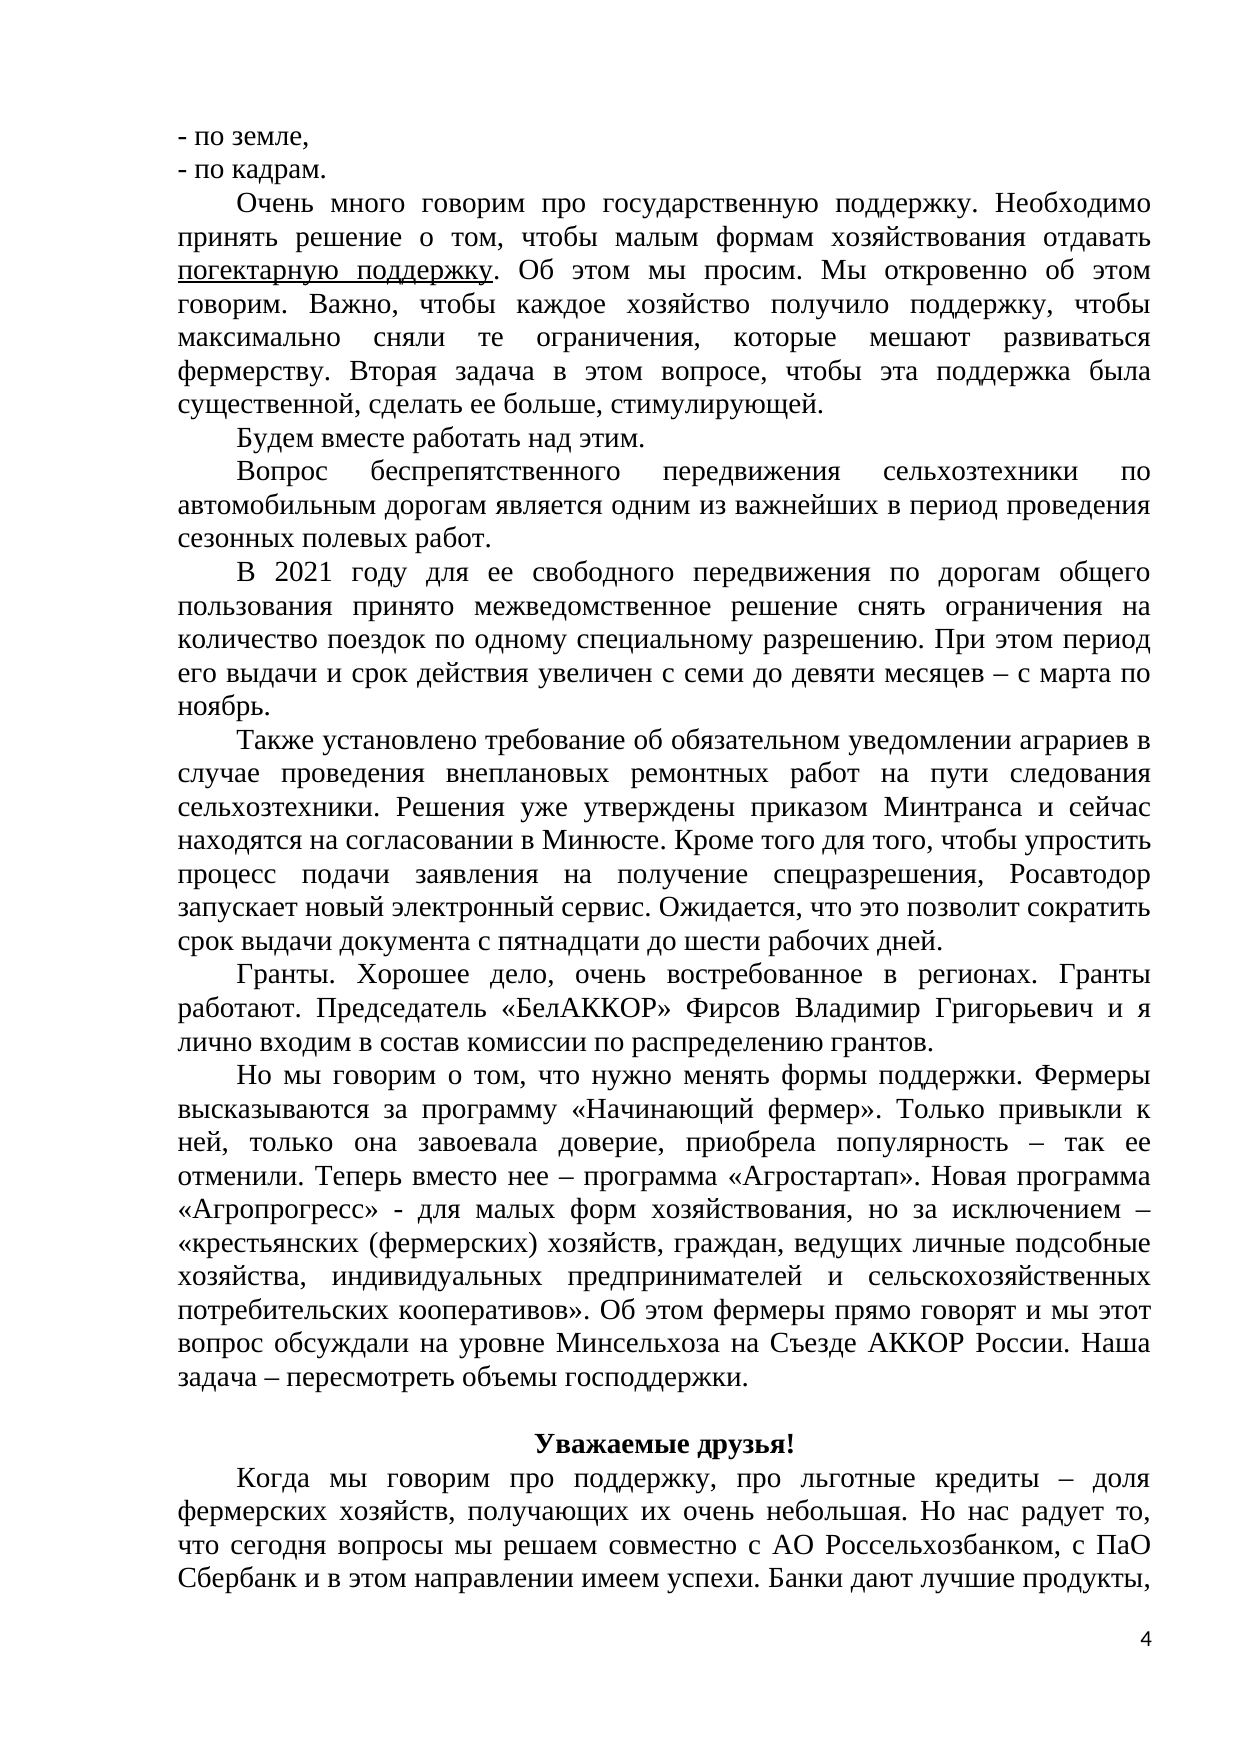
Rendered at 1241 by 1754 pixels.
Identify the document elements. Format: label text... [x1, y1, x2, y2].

text В 2021 году для ее свободного передвижения по дорогам общего пользования принято межведомственное решение снять ограничения на количество поездок по одному специальному разрешению. При этом период его выдачи и срок действия увеличен с семи до девяти месяцев – с марта по ноябрь. [177, 554, 1152, 722]
text Но мы говорим о том, что нужно менять формы поддержки. Фермеры высказываются за программу «Начинающий фермер». Только привыкли к ней, только она завоевала доверие, приобрела популярность – так ее отменили. Теперь вместо нее – программа «Агростартап». Новая программа «Агропрогресс» - для малых форм хозяйствования, но за исключением – «крестьянских (фермерских) хозяйств, граждан, ведущих личные подсобные хозяйства, индивидуальных предпринимателей и сельскохозяйственных потребительских кооперативов». Об этом фермеры прямо говорят и мы этот вопрос обсуждали на уровне Минсельхоза на Съезде АККОР России. Наша задача – пересмотреть объемы господдержки. [177, 1057, 1152, 1393]
text - по кадрам. [177, 152, 1152, 185]
text Также установлено требование об обязательном уведомлении аграриев в случае проведения внеплановых ремонтных работ на пути следования сельхозтехники. Решения уже утверждены приказом Минтранса и сейчас находятся на согласовании в Минюсте. Кроме того для того, чтобы упростить процесс подачи заявления на получение спецразрешения, Росавтодор запускает новый электронный сервис. Ожидается, что это позволит сократить срок выдачи документа с пятнадцати до шести рабочих дней. [177, 722, 1152, 957]
text Гранты. Хорошее дело, очень востребованное в регионах. Гранты работают. Председатель «БелАККОР» Фирсов Владимир Григорьевич и я лично входим в состав комиссии по распределению грантов. [177, 957, 1152, 1057]
text Вопрос беспрепятственного передвижения сельхозтехники по автомобильным дорогам является одним из важнейших в период проведения сезонных полевых работ. [177, 453, 1152, 554]
text Очень много говорим про государственную поддержку. Необходимо принять решение о том, чтобы малым формам хозяйствования отдавать погектарную поддержку. Об этом мы просим. Мы откровенно об этом говорим. Важно, чтобы каждое хозяйство получило поддержку, чтобы максимально сняли те ограничения, которые мешают развиваться фермерству. Вторая задача в этом вопросе, чтобы эта поддержка была существенной, сделать ее больше, стимулирующей. [177, 185, 1152, 420]
text Будем вместе работать над этим. [177, 420, 1152, 453]
text - по земле, [177, 118, 1152, 152]
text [177, 1460, 1152, 1594]
text Уважаемые друзья! [177, 1426, 1152, 1460]
